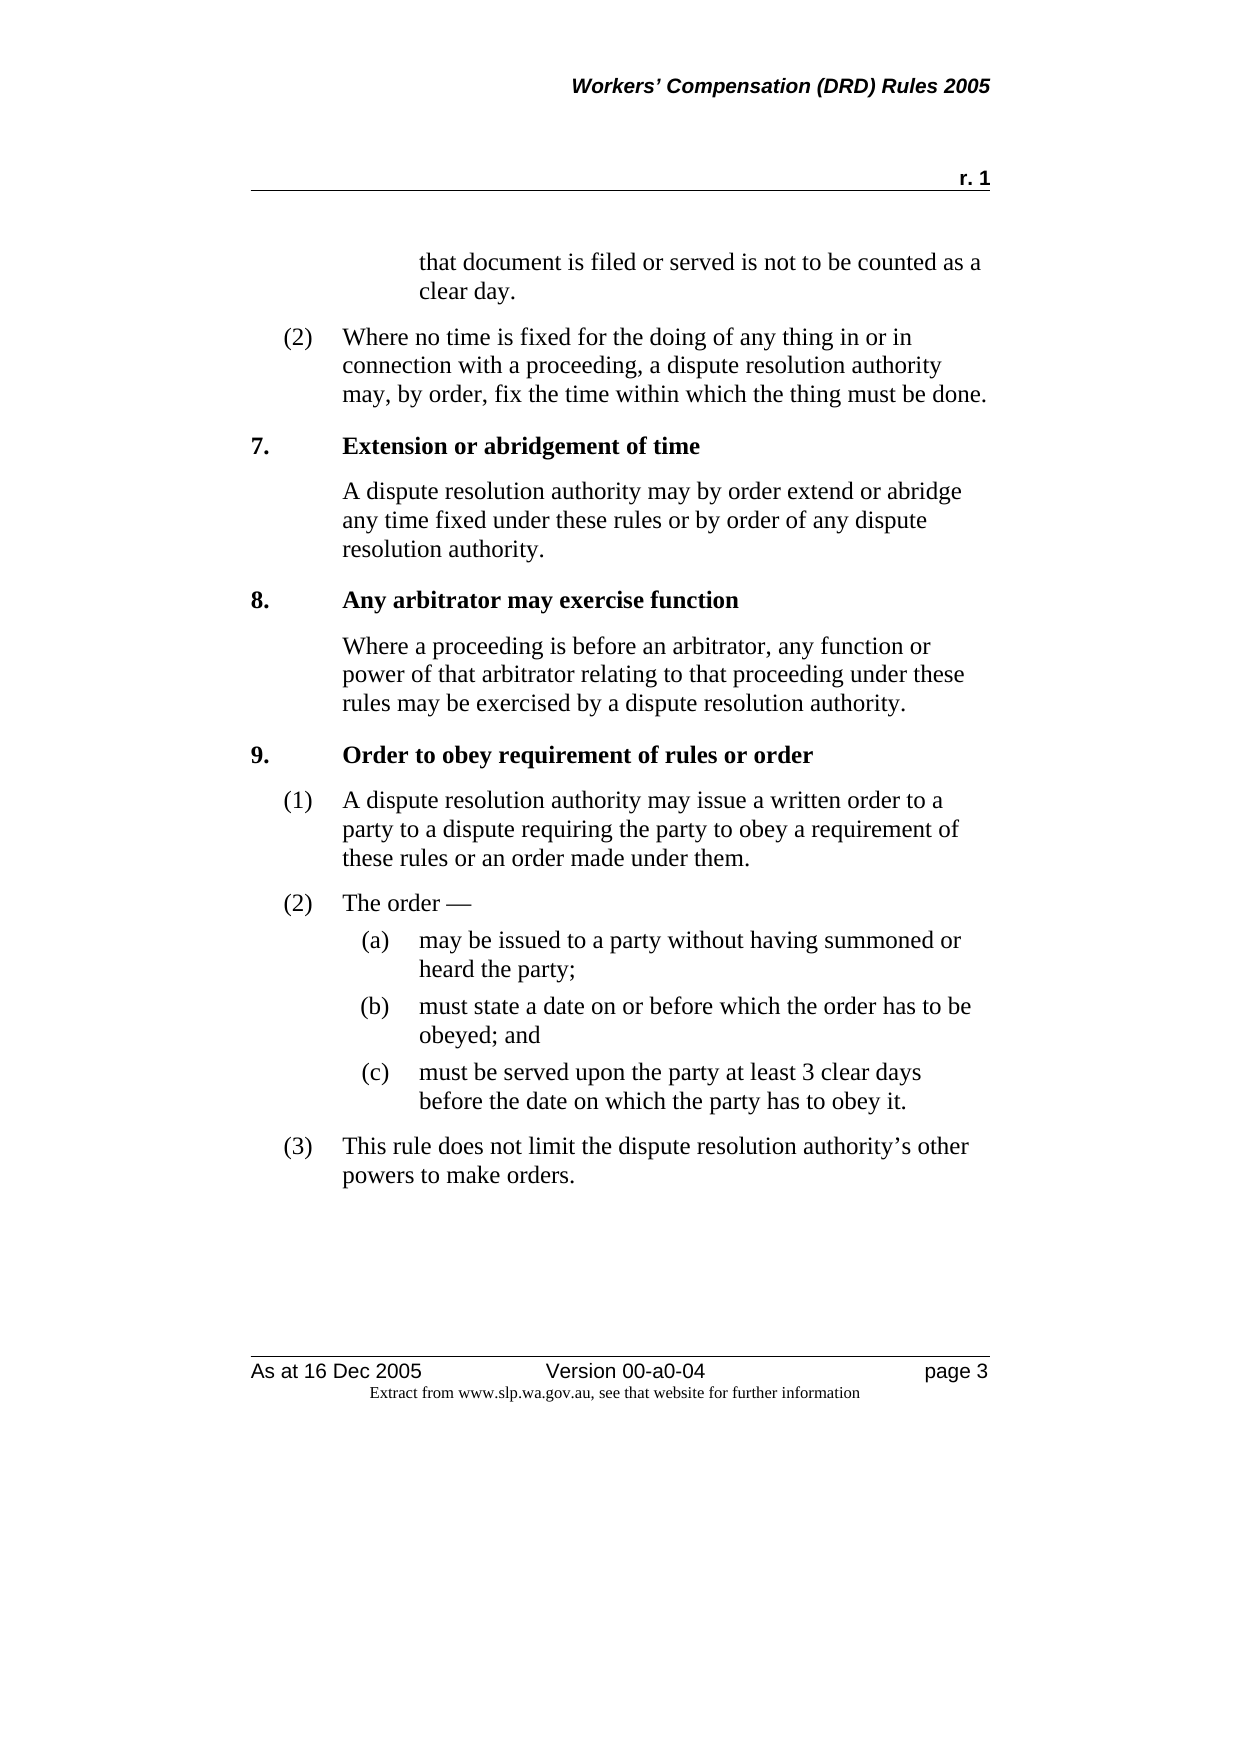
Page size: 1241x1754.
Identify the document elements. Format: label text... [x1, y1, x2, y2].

text (2) The order — [251, 888, 990, 917]
text (a) may be issued to a party without having summoned or heard the party; [251, 925, 990, 983]
text Where a proceeding is before an arbitrator, any function or power of that arbitrator relating to that proceeding under these rules may be exercised by a dispute resolution authority. [251, 631, 990, 717]
subtitle 8. Any arbitrator may exercise function [251, 585, 990, 614]
text (b) must state a date on or before which the order has to be obeyed; and [251, 991, 990, 1049]
subtitle 9. Order to obey requirement of rules or order [251, 740, 990, 769]
text (3) This rule does not limit the dispute resolution authority’s other powers to make orders. [251, 1131, 990, 1189]
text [251, 247, 990, 305]
text A dispute resolution authority may by order extend or abridge any time fixed under these rules or by order of any dispute resolution authority. [251, 476, 990, 562]
subtitle 7. Extension or abridgement of time [251, 431, 990, 459]
text (1) A dispute resolution authority may issue a written order to a party to a dispute requiring the party to obey a requirement of these rules or an order made under them. [251, 785, 990, 872]
text (c) must be served upon the party at least 3 clear days before the date on which the party has to obey it. [251, 1057, 990, 1114]
text (2) Where no time is fixed for the doing of any thing in or in connection with a proceeding, a dispute resolution authority may, by order, fix the time within which the thing must be done. [251, 322, 990, 408]
